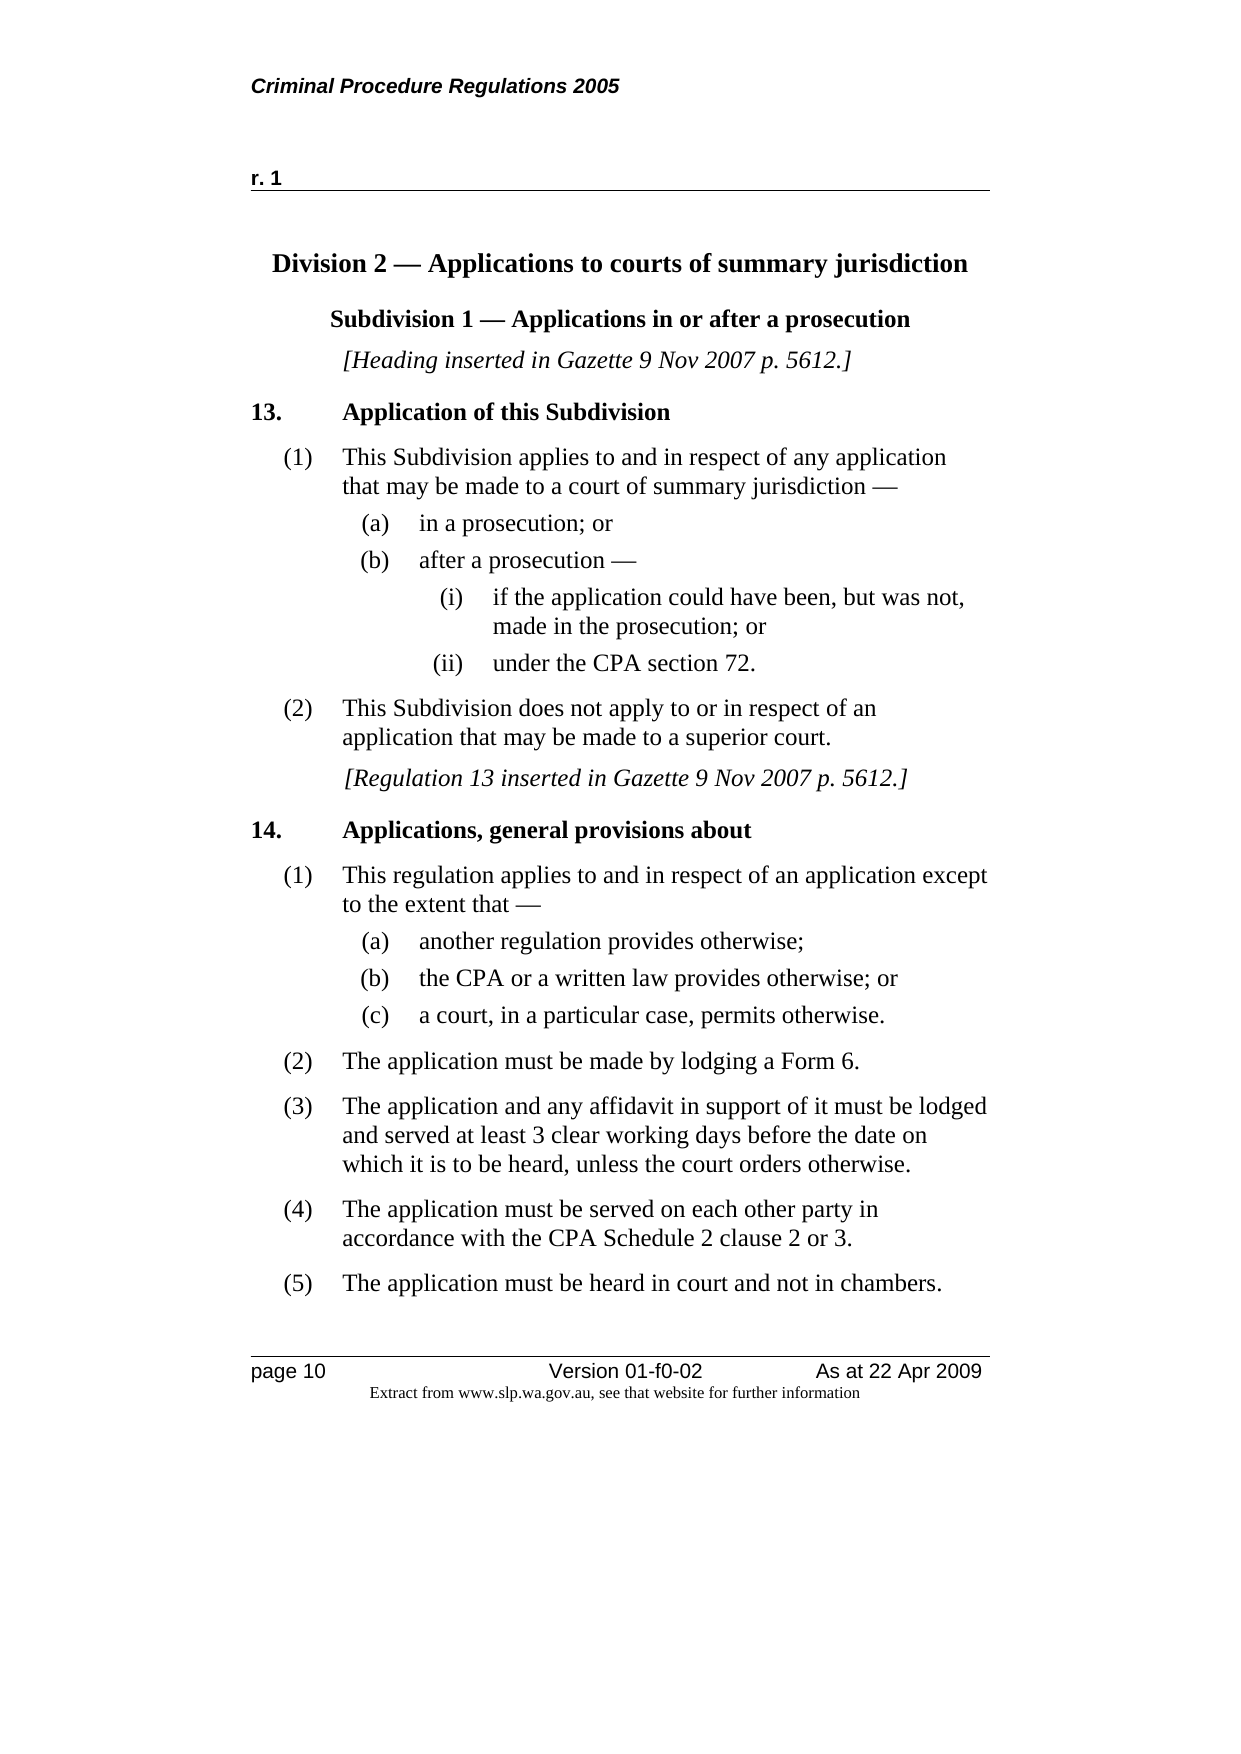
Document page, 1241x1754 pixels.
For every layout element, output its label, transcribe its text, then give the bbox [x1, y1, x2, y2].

text (b) the CPA or a written law provides otherwise; or [251, 963, 990, 992]
text (ii) under the CPA section 72. [251, 648, 990, 677]
subtitle 13. Application of this Subdivision [251, 397, 990, 425]
text (a) another regulation provides otherwise; [251, 926, 990, 955]
subtitle Division 2 — Applications to courts of summary jurisdiction [251, 247, 990, 279]
text (c) a court, in a particular case, permits otherwise. [251, 1000, 990, 1029]
text (1) This Subdivision applies to and in respect of any application that may be made to a court of summary jurisdiction — [251, 442, 990, 499]
text (4) The application must be served on each other party in accordance with the CPA Schedule 2 clause 2 or 3. [251, 1194, 990, 1252]
text (3) The application and any affidavit in support of it must be lodged and served at least 3 clear working days before the date on which it is to be heard, unless the court orders otherwise. [251, 1091, 990, 1177]
text (b) after a prosecution — [251, 545, 990, 574]
text (5) The application must be heard in court and not in chambers. [251, 1268, 990, 1297]
text [Regulation 13 inserted in Gazette 9 Nov 2007 p. 5612.] [251, 763, 990, 792]
text (a) in a prosecution; or [251, 508, 990, 537]
subtitle Subdivision 1 — Applications in or after a prosecution [251, 304, 990, 332]
text (2) The application must be made by lodging a Form 6. [251, 1046, 990, 1074]
subtitle 14. Applications, general provisions about [251, 815, 990, 844]
subtitle [Heading inserted in Gazette 9 Nov 2007 p. 5612.] [251, 345, 990, 374]
text (i) if the application could have been, but was not, made in the prosecution; or [251, 582, 990, 639]
text (1) This regulation applies to and in respect of an application except to the extent that — [251, 860, 990, 918]
text (2) This Subdivision does not apply to or in respect of an application that may be made to a superior court. [251, 693, 990, 751]
